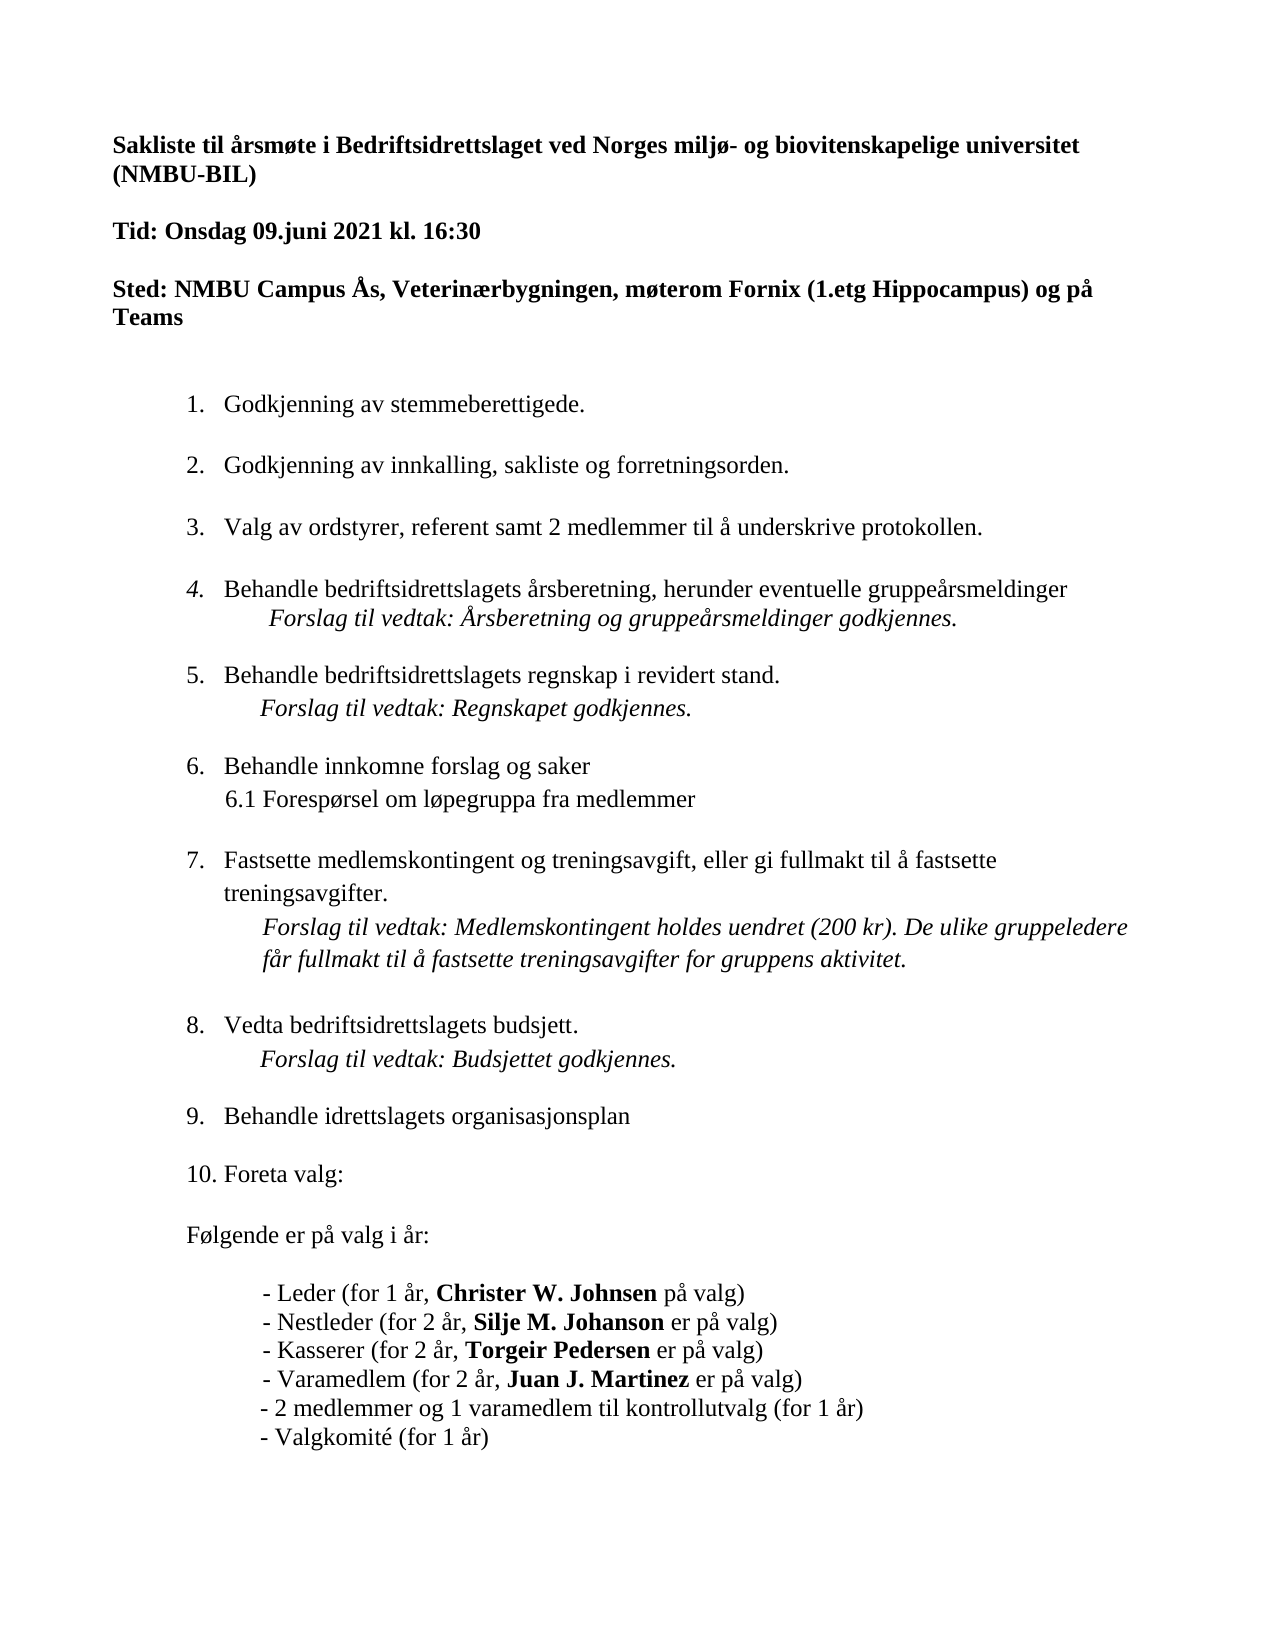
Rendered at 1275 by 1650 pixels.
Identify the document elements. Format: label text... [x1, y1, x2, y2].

text - 2 medlemmer og 1 varamedlem til kontrollutvalg (for 1 år) [225, 1393, 1163, 1422]
text Følgende er på valg i år: [186, 1220, 1163, 1249]
text - Kasserer (for 2 år, Torgeir Pedersen er på valg) [186, 1335, 1163, 1364]
list Behandle innkomne forslag og saker [186, 751, 1163, 779]
text Tid: Onsdag 09.juni 2021 kl. 16:30 [112, 216, 1163, 245]
list Behandle bedriftsidrettslagets regnskap i revidert stand. [186, 660, 1163, 689]
text Forslag til vedtak: Medlemskontingent holdes uendret (200 kr). De ulike gruppeledere får fullmakt til å fastsette treningsavgifter for gruppens aktivitet. [262, 912, 1163, 973]
text - Varamedlem (for 2 år, Juan J. Martinez er på valg) [112, 1364, 1163, 1393]
text Forslag til vedtak: Regnskapet godkjennes. [260, 693, 1163, 722]
list Vedta bedriftsidrettslagets budsjett. [186, 1011, 1163, 1039]
text Forslag til vedtak: Årsberetning og gruppeårsmeldinger godkjennes. [187, 603, 1163, 631]
text - Nestleder (for 2 år, Silje M. Johanson er på valg) [186, 1307, 1163, 1335]
list Godkjenning av innkalling, sakliste og forretningsorden. [186, 450, 1163, 479]
list Godkjenning av stemmeberettigede. [186, 389, 1163, 417]
list Behandle bedriftsidrettslagets årsberetning, herunder eventuelle gruppeårsmeldinger [186, 574, 1163, 603]
text Sakliste til årsmøte i Bedriftsidrettslaget ved Norges miljø- og biovitenskapelige universitet (NMBU-BIL) [112, 130, 1163, 187]
text Sted: NMBU Campus Ås, Veterinærbygningen, møterom Fornix (1.etg Hippocampus) og på Teams [112, 274, 1163, 331]
text - Leder (for 1 år, Christer W. Johnsen på valg) [186, 1278, 1163, 1307]
text - Valgkomité (for 1 år) [225, 1422, 1163, 1450]
text Forslag til vedtak: Budsjettet godkjennes. [260, 1044, 1163, 1072]
list Fastsette medlemskontingent og treningsavgift, eller gi fullmakt til å fastsette treningsavgifter. [186, 846, 1163, 907]
text 6.1 Forespørsel om løpegruppa fra medlemmer [225, 784, 1163, 812]
list Behandle idrettslagets organisasjonsplan [186, 1101, 1163, 1130]
list Foreta valg: [186, 1159, 1163, 1187]
list Valg av ordstyrer, referent samt 2 medlemmer til å underskrive protokollen. [186, 512, 1163, 541]
